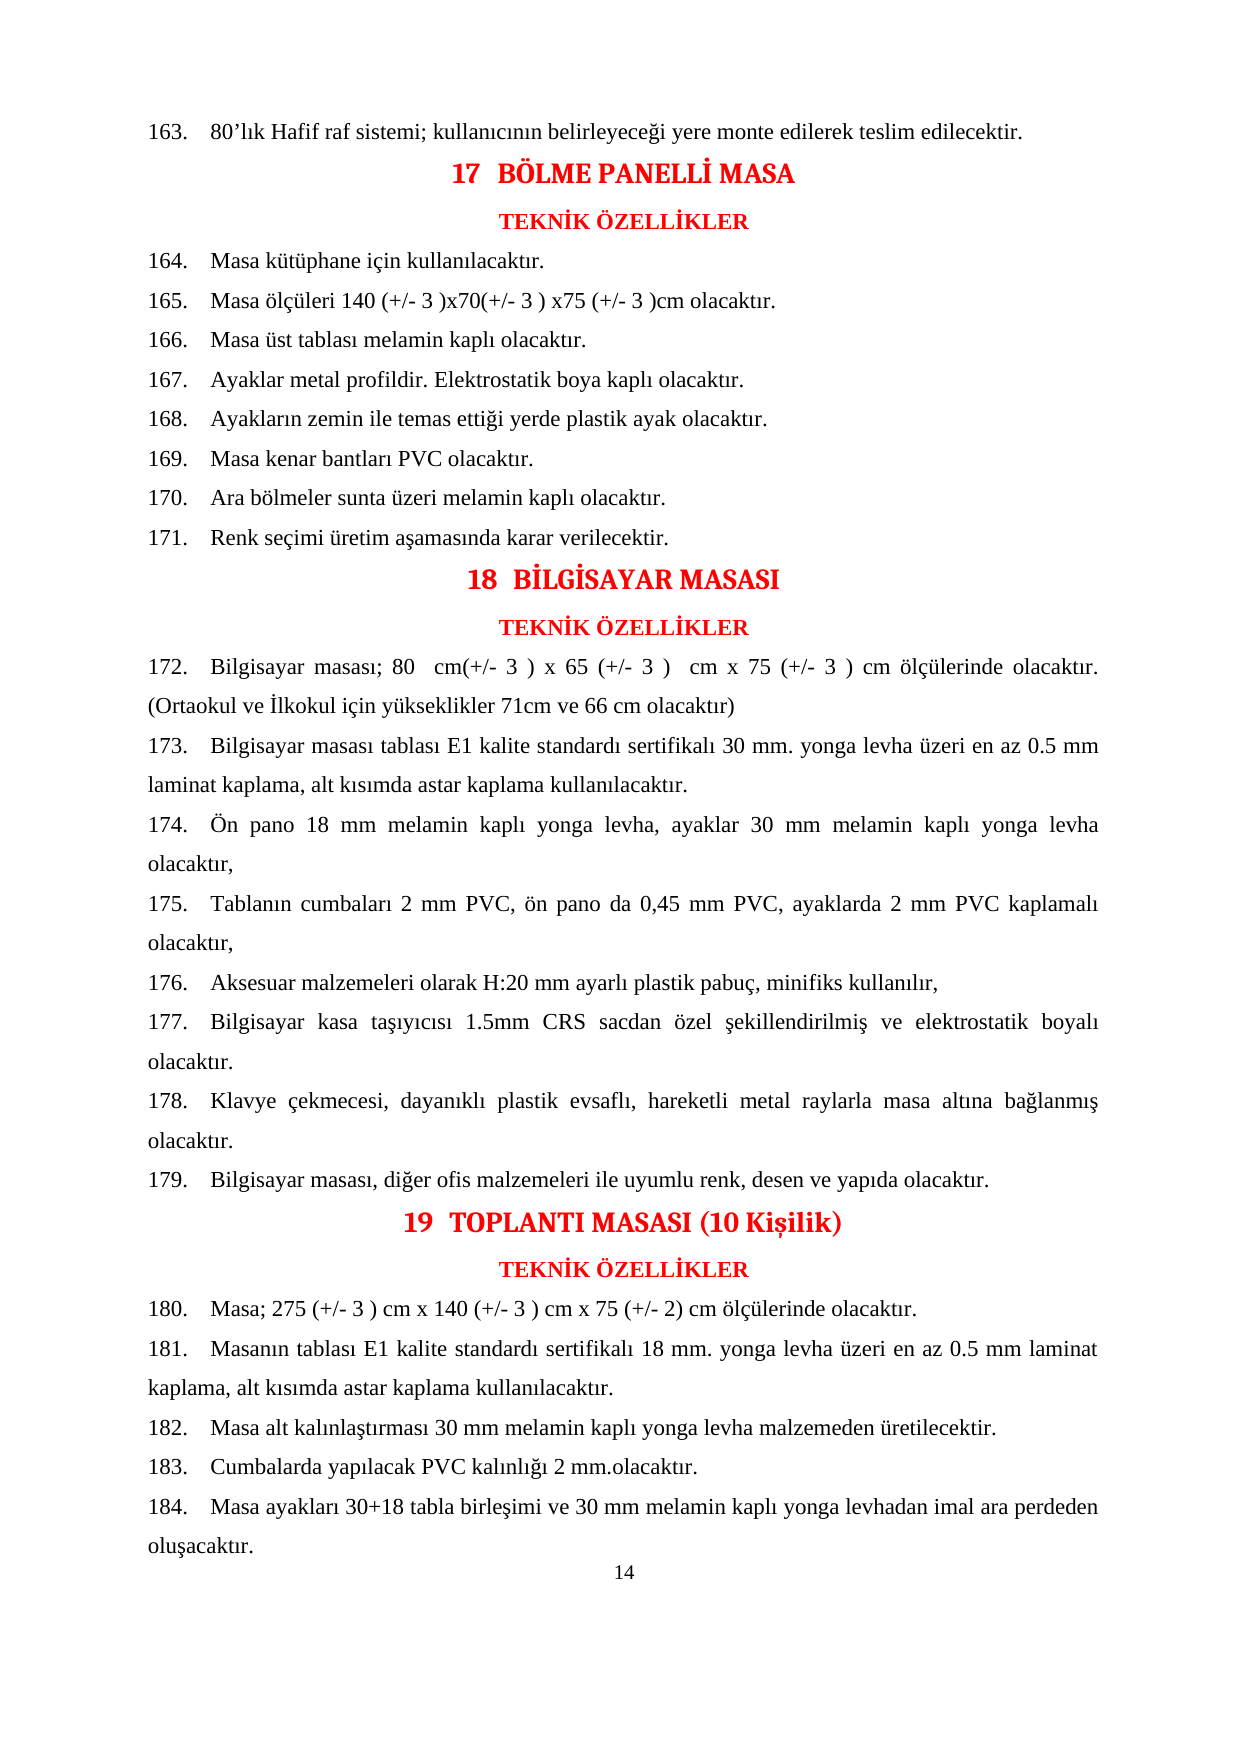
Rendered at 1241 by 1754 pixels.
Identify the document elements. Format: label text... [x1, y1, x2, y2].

list 80’lık Hafif raf sistemi; kullanıcının belirleyeceği yere monte edilerek teslim edilecektir. [148, 118, 1100, 144]
subtitle BÖLME PANELLİ MASA [148, 158, 1100, 191]
list Aksesuar malzemeleri olarak H:20 mm ayarlı plastik pabuç, minifiks kullanılır, [148, 969, 1100, 995]
list Bilgisayar masası; 80 cm(+/- 3 ) x 65 (+/- 3 ) cm x 75 (+/- 3 ) cm ölçülerinde olacaktır. (Ortaokul ve İlkokul için yükseklikler 71cm ve 66 cm olacaktır) [148, 653, 1100, 719]
list Ara bölmeler sunta üzeri melamin kaplı olacaktır. [148, 484, 1100, 511]
subtitle TOPLANTI MASASI (10 Kişilik) [148, 1206, 1100, 1239]
subtitle BİLGİSAYAR MASASI [148, 563, 1100, 597]
list Masa; 275 (+/- 3 ) cm x 140 (+/- 3 ) cm x 75 (+/- 2) cm ölçülerinde olacaktır. [148, 1296, 1100, 1322]
list Masa alt kalınlaştırması 30 mm melamin kaplı yonga levha malzemeden üretilecektir. [148, 1414, 1100, 1440]
list Masa üst tablası melamin kaplı olacaktır. [148, 326, 1100, 353]
text TEKNİK ÖZELLİKLER [148, 1256, 1100, 1282]
list Masanın tablası E1 kalite standardı sertifikalı 18 mm. yonga levha üzeri en az 0.5 mm laminat kaplama, alt kısımda astar kaplama kullanılacaktır. [148, 1335, 1100, 1401]
list Tablanın cumbaları 2 mm PVC, ön pano da 0,45 mm PVC, ayaklarda 2 mm PVC kaplamalı olacaktır, [148, 890, 1100, 956]
list Ayakların zemin ile temas ettiği yerde plastik ayak olacaktır. [148, 405, 1100, 432]
list Klavye çekmecesi, dayanıklı plastik evsaflı, hareketli metal raylarla masa altına bağlanmış olacaktır. [148, 1087, 1100, 1153]
list Bilgisayar masası tablası E1 kalite standardı sertifikalı 30 mm. yonga levha üzeri en az 0.5 mm laminat kaplama, alt kısımda astar kaplama kullanılacaktır. [148, 732, 1100, 798]
list Masa ölçüleri 140 (+/- 3 )x70(+/- 3 ) x75 (+/- 3 )cm olacaktır. [148, 287, 1100, 313]
list Bilgisayar masası, diğer ofis malzemeleri ile uyumlu renk, desen ve yapıda olacaktır. [148, 1166, 1100, 1193]
list Masa kütüphane için kullanılacaktır. [148, 247, 1100, 274]
list Cumbalarda yapılacak PVC kalınlığı 2 mm.olacaktır. [148, 1453, 1100, 1480]
list Ön pano 18 mm melamin kaplı yonga levha, ayaklar 30 mm melamin kaplı yonga levha olacaktır, [148, 811, 1100, 877]
text TEKNİK ÖZELLİKLER [148, 208, 1100, 234]
list Ayaklar metal profildir. Elektrostatik boya kaplı olacaktır. [148, 366, 1100, 392]
list Masa kenar bantları PVC olacaktır. [148, 445, 1100, 471]
text TEKNİK ÖZELLİKLER [148, 613, 1100, 640]
list Bilgisayar kasa taşıyıcısı 1.5mm CRS sacdan özel şekillendirilmiş ve elektrostatik boyalı olacaktır. [148, 1008, 1100, 1074]
list Masa ayakları 30+18 tabla birleşimi ve 30 mm melamin kaplı yonga levhadan imal ara perdeden oluşacaktır. [148, 1493, 1100, 1559]
list Renk seçimi üretim aşamasında karar verilecektir. [148, 524, 1100, 550]
